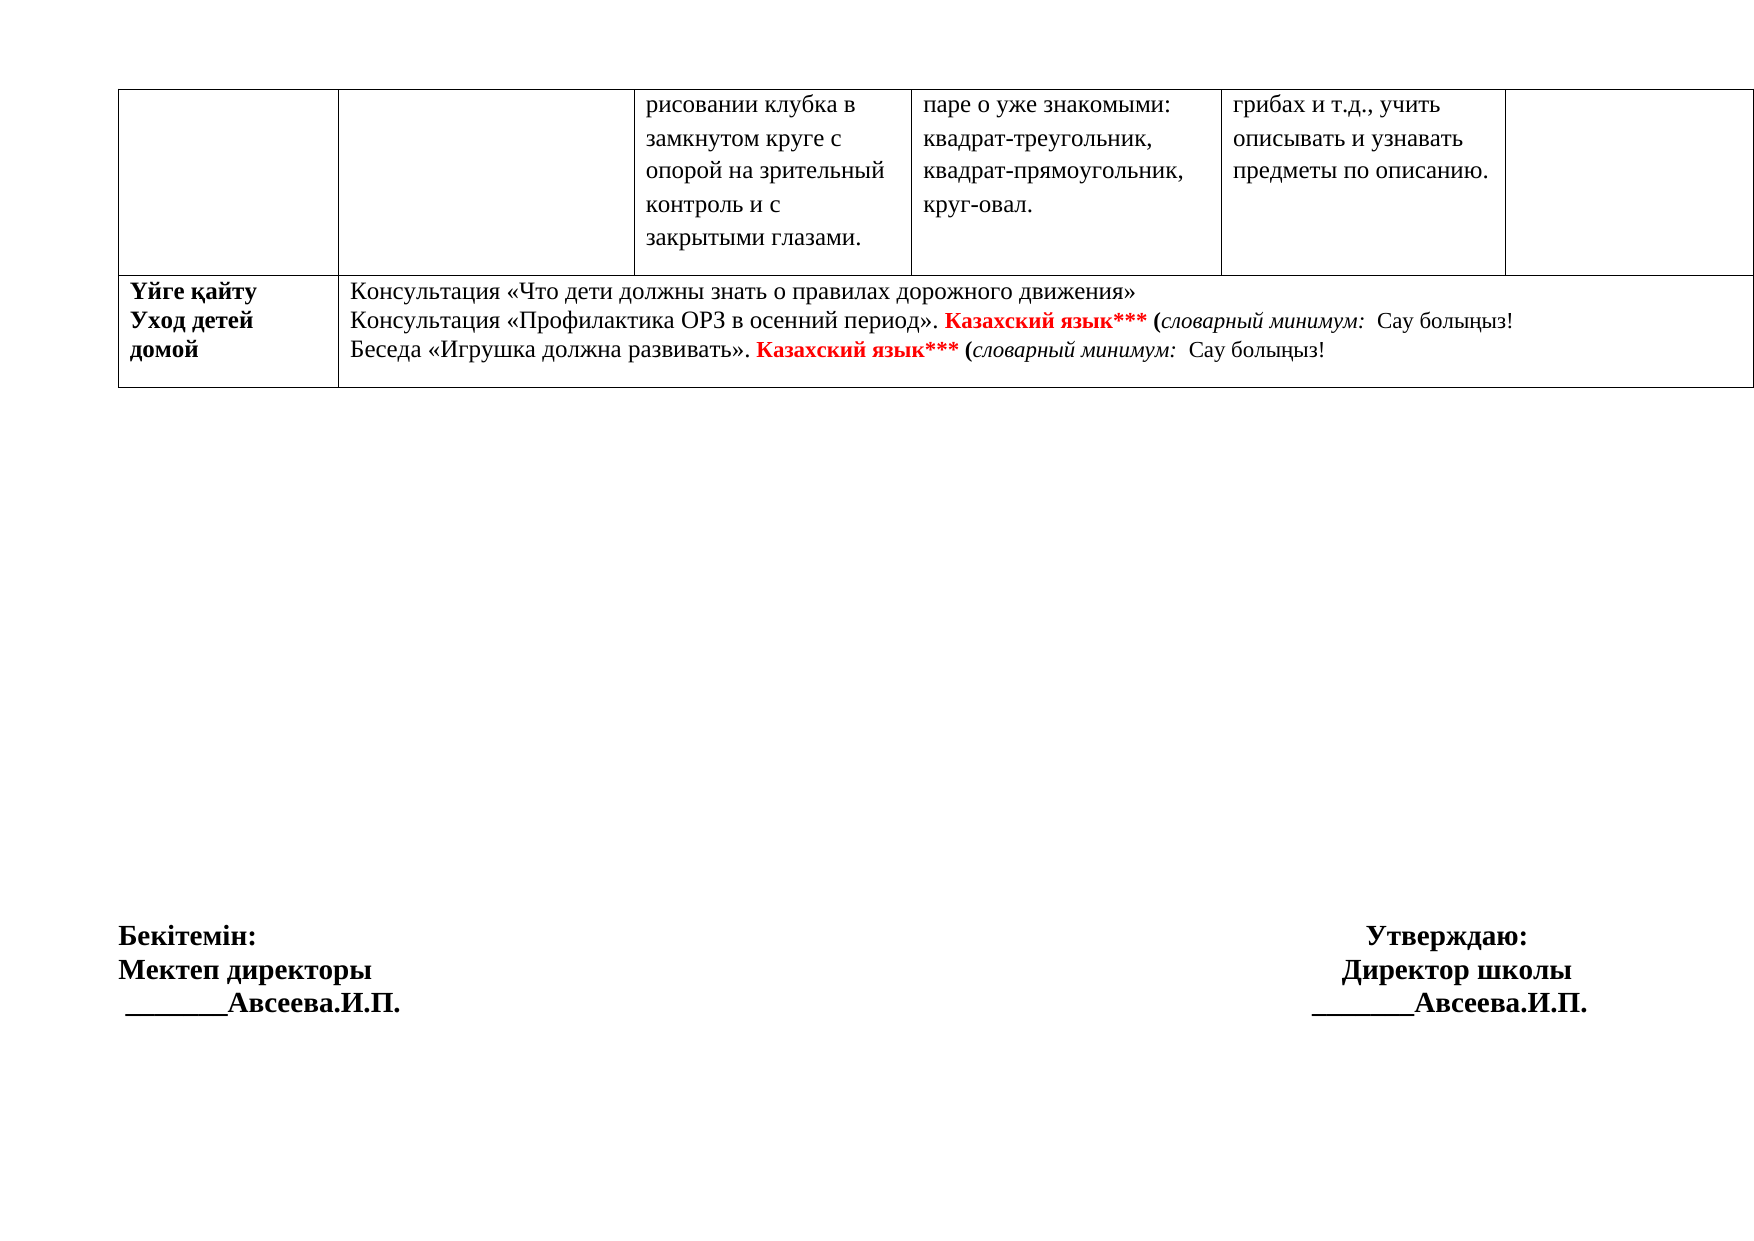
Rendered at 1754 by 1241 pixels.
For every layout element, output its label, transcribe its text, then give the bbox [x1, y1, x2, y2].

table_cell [119, 90, 338, 275]
table_cell Үйге қайту Уход детей домой [119, 276, 338, 387]
text Мектеп директоры Директор школы [118, 952, 1636, 985]
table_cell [339, 90, 634, 275]
text Бекітемін: Утверждаю: [118, 918, 1636, 952]
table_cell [1506, 90, 1753, 275]
table_cell Консультация «Что дети должны знать о правилах дорожного движения» Консультация «Профилактика ОРЗ в осенний период». Казахский язык*** (словарный минимум: Сау болыңыз! Беседа «Игрушка должна развивать». Казахский язык*** (словарный минимум: Сау болыңыз! [339, 276, 1753, 387]
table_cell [1222, 90, 1505, 275]
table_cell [635, 90, 911, 275]
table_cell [912, 90, 1221, 275]
text _______Авсеева.И.П. _______Авсеева.И.П. [118, 985, 1636, 1019]
